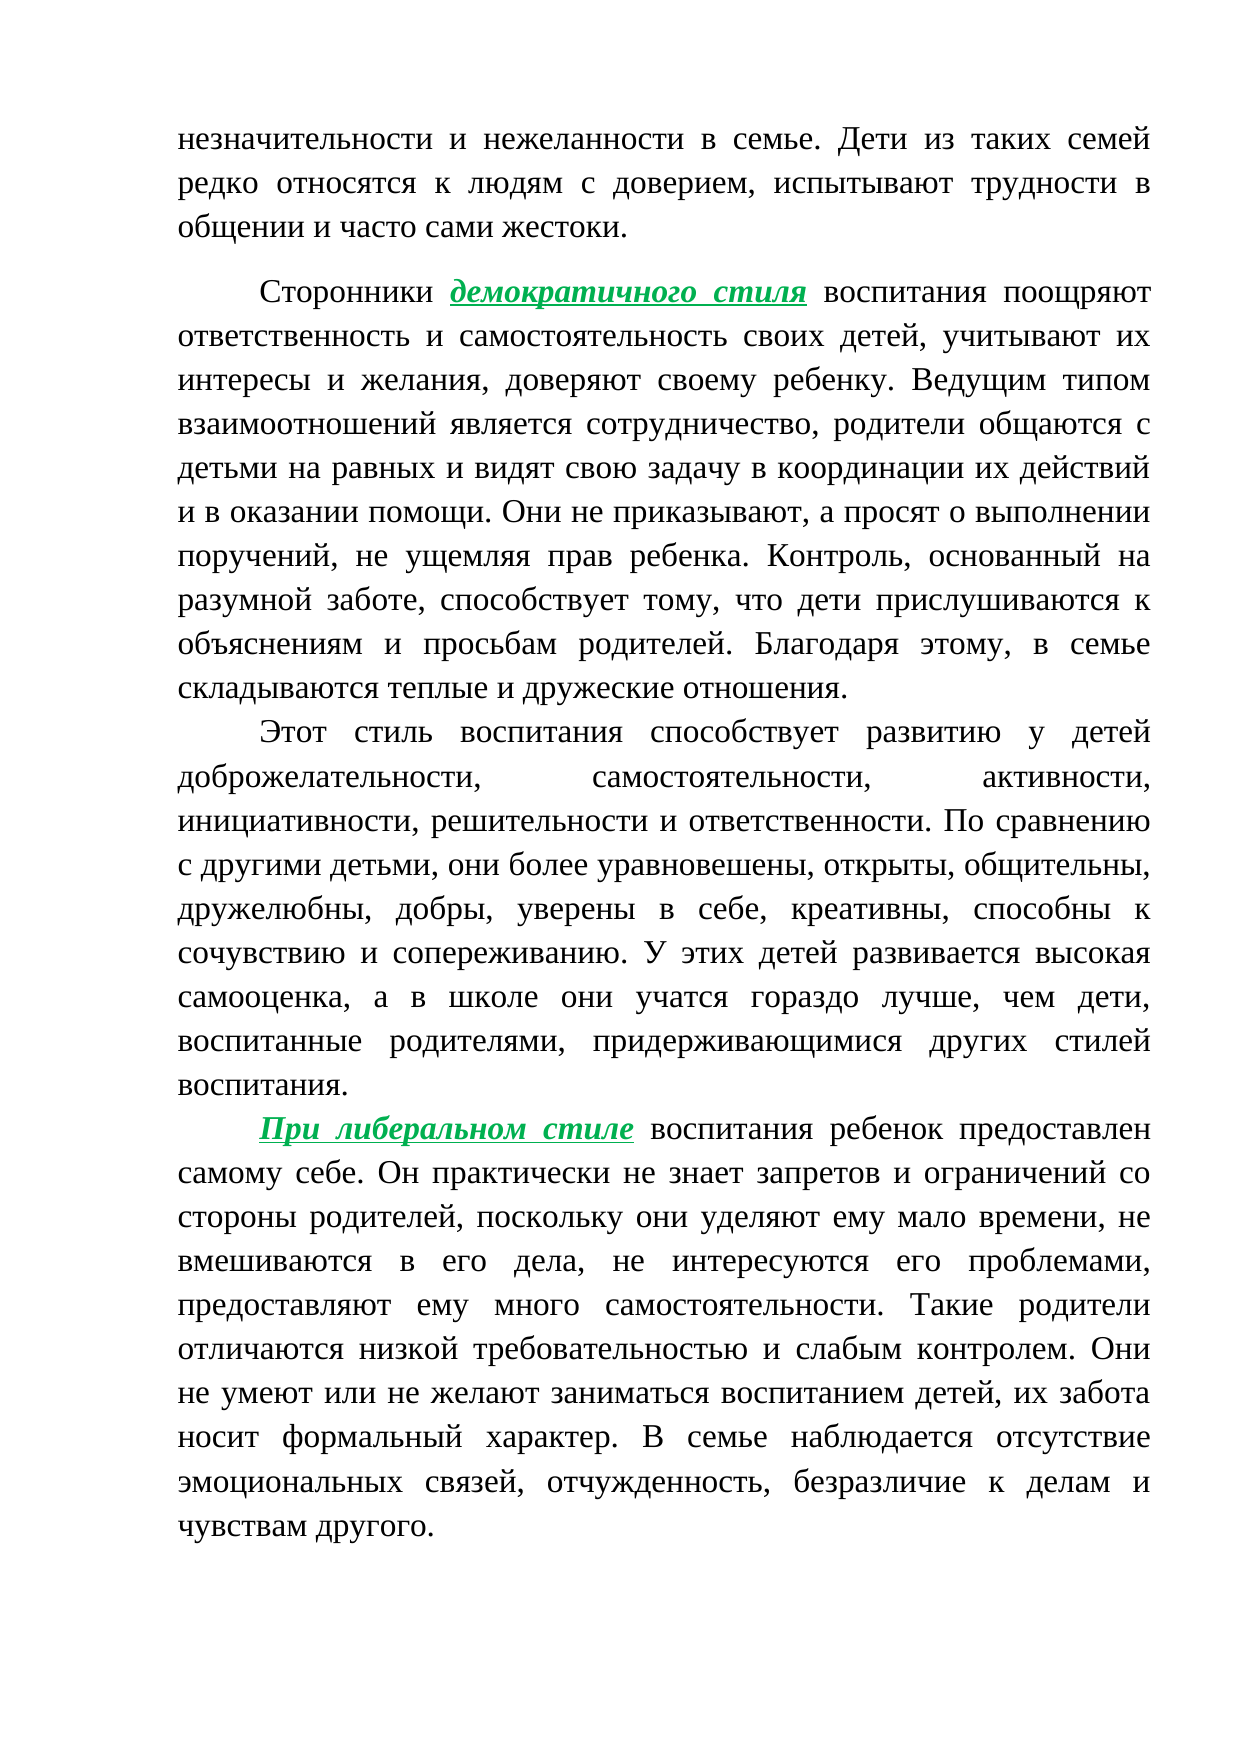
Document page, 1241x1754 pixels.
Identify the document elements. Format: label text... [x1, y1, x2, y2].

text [177, 118, 1152, 244]
text Этот стиль воспитания способствует развитию у детей доброжелательности, самостоятельности, активности, инициативности, решительности и ответственности. По сравнению с другими детьми, они более уравновешены, открыты, общительны, дружелюбны, добры, уверены в себе, креативны, способны к сочувствию и сопереживанию. У этих детей развивается высокая самооценка, а в школе они учатся гораздо лучше, чем дети, воспитанные родителями, придерживающимися других стилей воспитания. [177, 712, 1152, 1103]
text Сторонники демократичного стиля воспитания поощряют ответственность и самостоятельность своих детей, учитывают их интересы и желания, доверяют своему ребенку. Ведущим типом взаимоотношений является сотрудничество, родители общаются с детьми на равных и видят свою задачу в координации их действий и в оказании помощи. Они не приказывают, а просят о выполнении поручений, не ущемляя прав ребенка. Контроль, основанный на разумной заботе, способствует тому, что дети прислушиваются к объяснениям и просьбам родителей. Благодаря этому, в семье складываются теплые и дружеские отношения. [177, 271, 1152, 706]
text При либеральном стиле воспитания ребенок предоставлен самому себе. Он практически не знает запретов и ограничений со стороны родителей, поскольку они уделяют ему мало времени, не вмешиваются в его дела, не интересуются его проблемами, предоставляют ему много самостоятельности. Такие родители отличаются низкой требовательностью и слабым контролем. Они не умеют или не желают заниматься воспитанием детей, их забота носит формальный характер. В семье наблюдается отсутствие эмоциональных связей, отчужденность, безразличие к делам и чувствам другого. [177, 1108, 1152, 1543]
